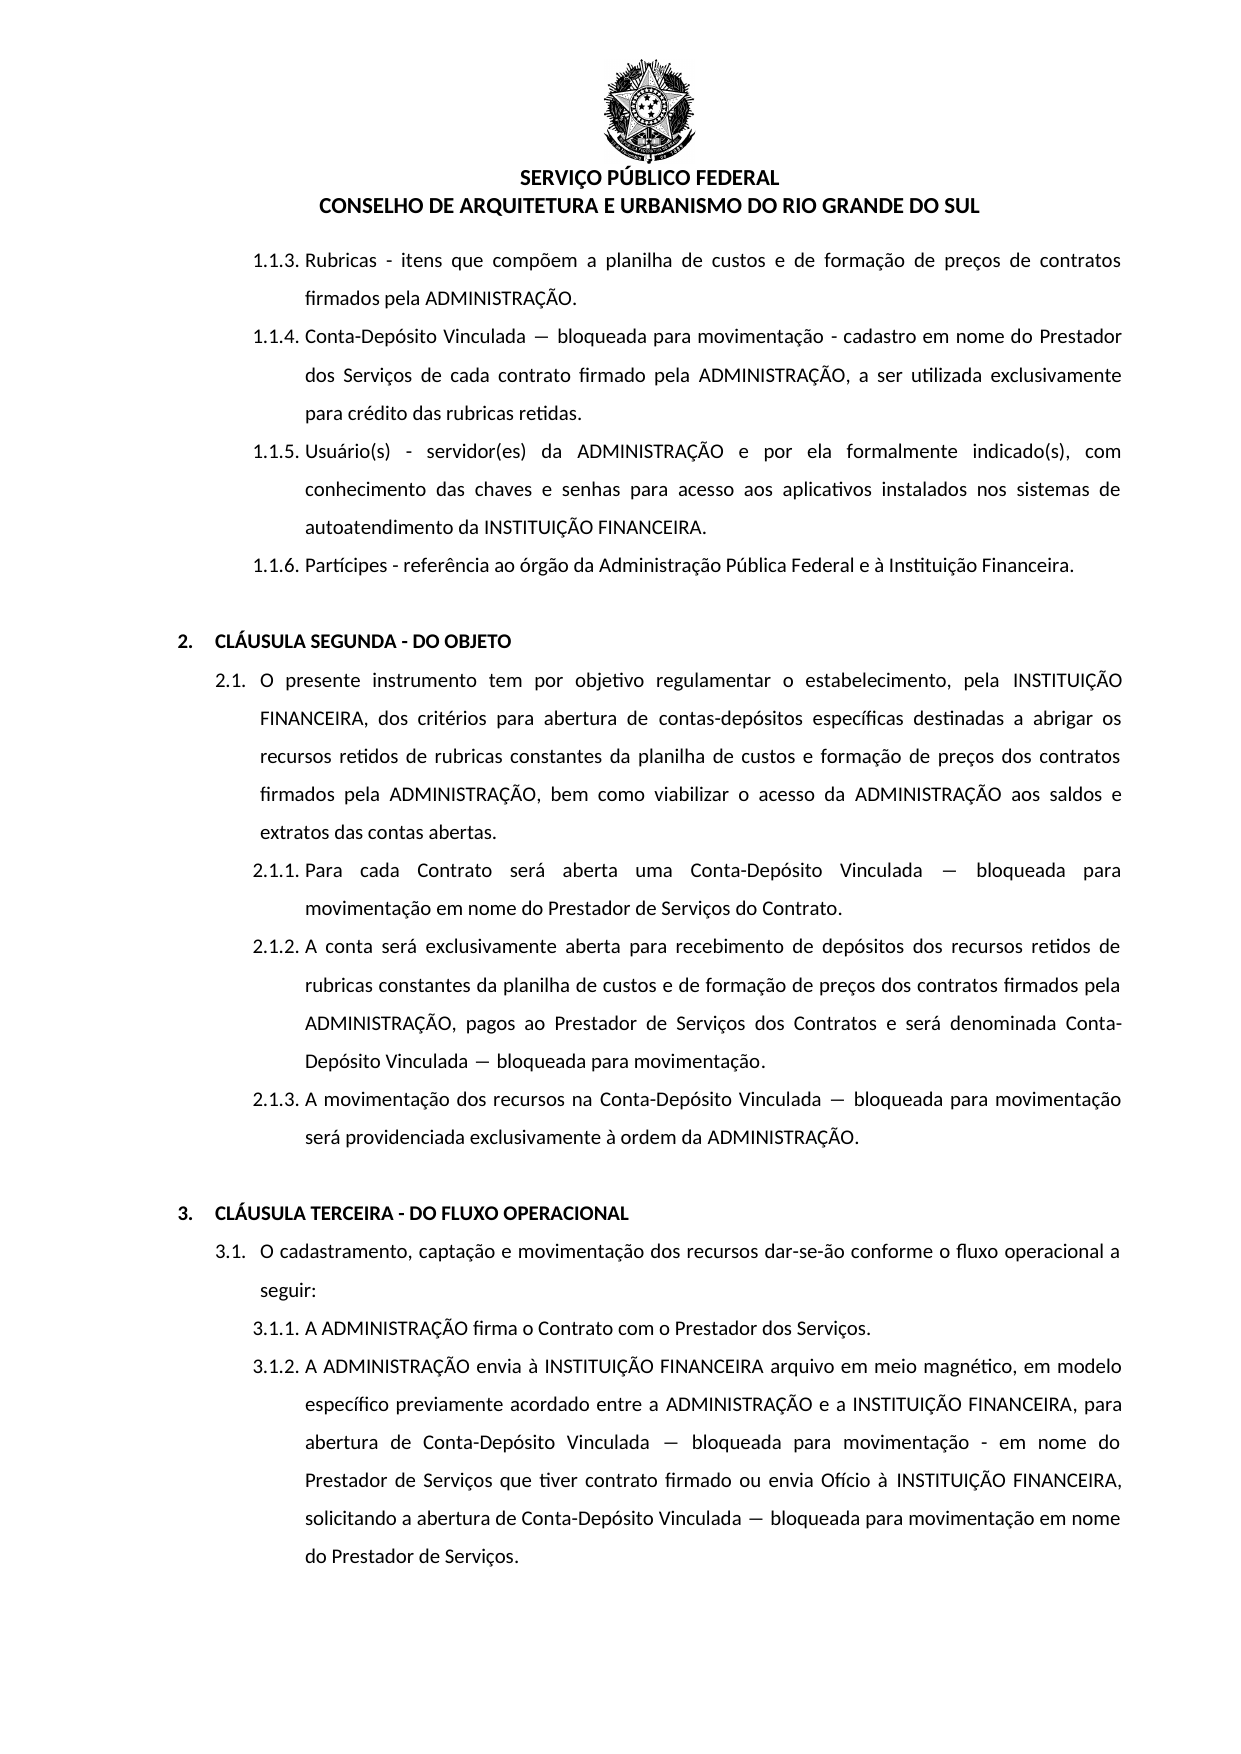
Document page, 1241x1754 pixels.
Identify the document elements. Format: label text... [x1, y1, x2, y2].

list A movimentação dos recursos na Conta-Depósito Vinculada ― bloqueada para movimentação será providenciada exclusivamente à ordem da ADMINISTRAÇÃO. [252, 1086, 1122, 1150]
list Partícipes - referência ao órgão da Administração Pública Federal e à Instituição Financeira. [252, 552, 1122, 578]
picture [603, 59, 696, 164]
list A ADMINISTRAÇÃO firma o Contrato com o Prestador dos Serviços. [252, 1315, 1122, 1340]
list Rubricas - itens que compõem a planilha de custos e de formação de preços de contratos firmados pela ADMINISTRAÇÃO. [252, 247, 1122, 311]
list O cadastramento, captação e movimentação dos recursos dar-se-ão conforme o fluxo operacional a seguir: [215, 1239, 1122, 1302]
list Usuário(s) - servidor(es) da ADMINISTRAÇÃO e por ela formalmente indicado(s), com conhecimento das chaves e senhas para acesso aos aplicativos instalados nos sistemas de autoatendimento da INSTITUIÇÃO FINANCEIRA. [252, 438, 1122, 540]
list A conta será exclusivamente aberta para recebimento de depósitos dos recursos retidos de rubricas constantes da planilha de custos e de formação de preços dos contratos firmados pela ADMINISTRAÇÃO, pagos ao Prestador de Serviços dos Contratos e será denominada Conta-Depósito Vinculada ― bloqueada para movimentação. [252, 934, 1122, 1073]
list CLÁUSULA SEGUNDA - DO OBJETO [177, 629, 1122, 654]
list CLÁUSULA TERCEIRA - DO FLUXO OPERACIONAL [177, 1201, 1122, 1226]
list O presente instrumento tem por objetivo regulamentar o estabelecimento, pela INSTITUIÇÃO FINANCEIRA, dos critérios para abertura de contas-depósitos específicas destinadas a abrigar os recursos retidos de rubricas constantes da planilha de custos e formação de preços dos contratos firmados pela ADMINISTRAÇÃO, bem como viabilizar o acesso da ADMINISTRAÇÃO aos saldos e extratos das contas abertas. [215, 667, 1122, 845]
list Conta-Depósito Vinculada ― bloqueada para movimentação - cadastro em nome do Prestador dos Serviços de cada contrato firmado pela ADMINISTRAÇÃO, a ser utilizada exclusivamente para crédito das rubricas retidas. [252, 324, 1122, 425]
list Para cada Contrato será aberta uma Conta-Depósito Vinculada ― bloqueada para movimentação em nome do Prestador de Serviços do Contrato. [252, 857, 1122, 921]
list A ADMINISTRAÇÃO envia à INSTITUIÇÃO FINANCEIRA arquivo em meio magnético, em modelo específico previamente acordado entre a ADMINISTRAÇÃO e a INSTITUIÇÃO FINANCEIRA, para abertura de Conta-Depósito Vinculada ― bloqueada para movimentação - em nome do Prestador de Serviços que tiver contrato firmado ou envia Ofício à INSTITUIÇÃO FINANCEIRA, solicitando a abertura de Conta-Depósito Vinculada ― bloqueada para movimentação em nome do Prestador de Serviços. [252, 1353, 1122, 1569]
